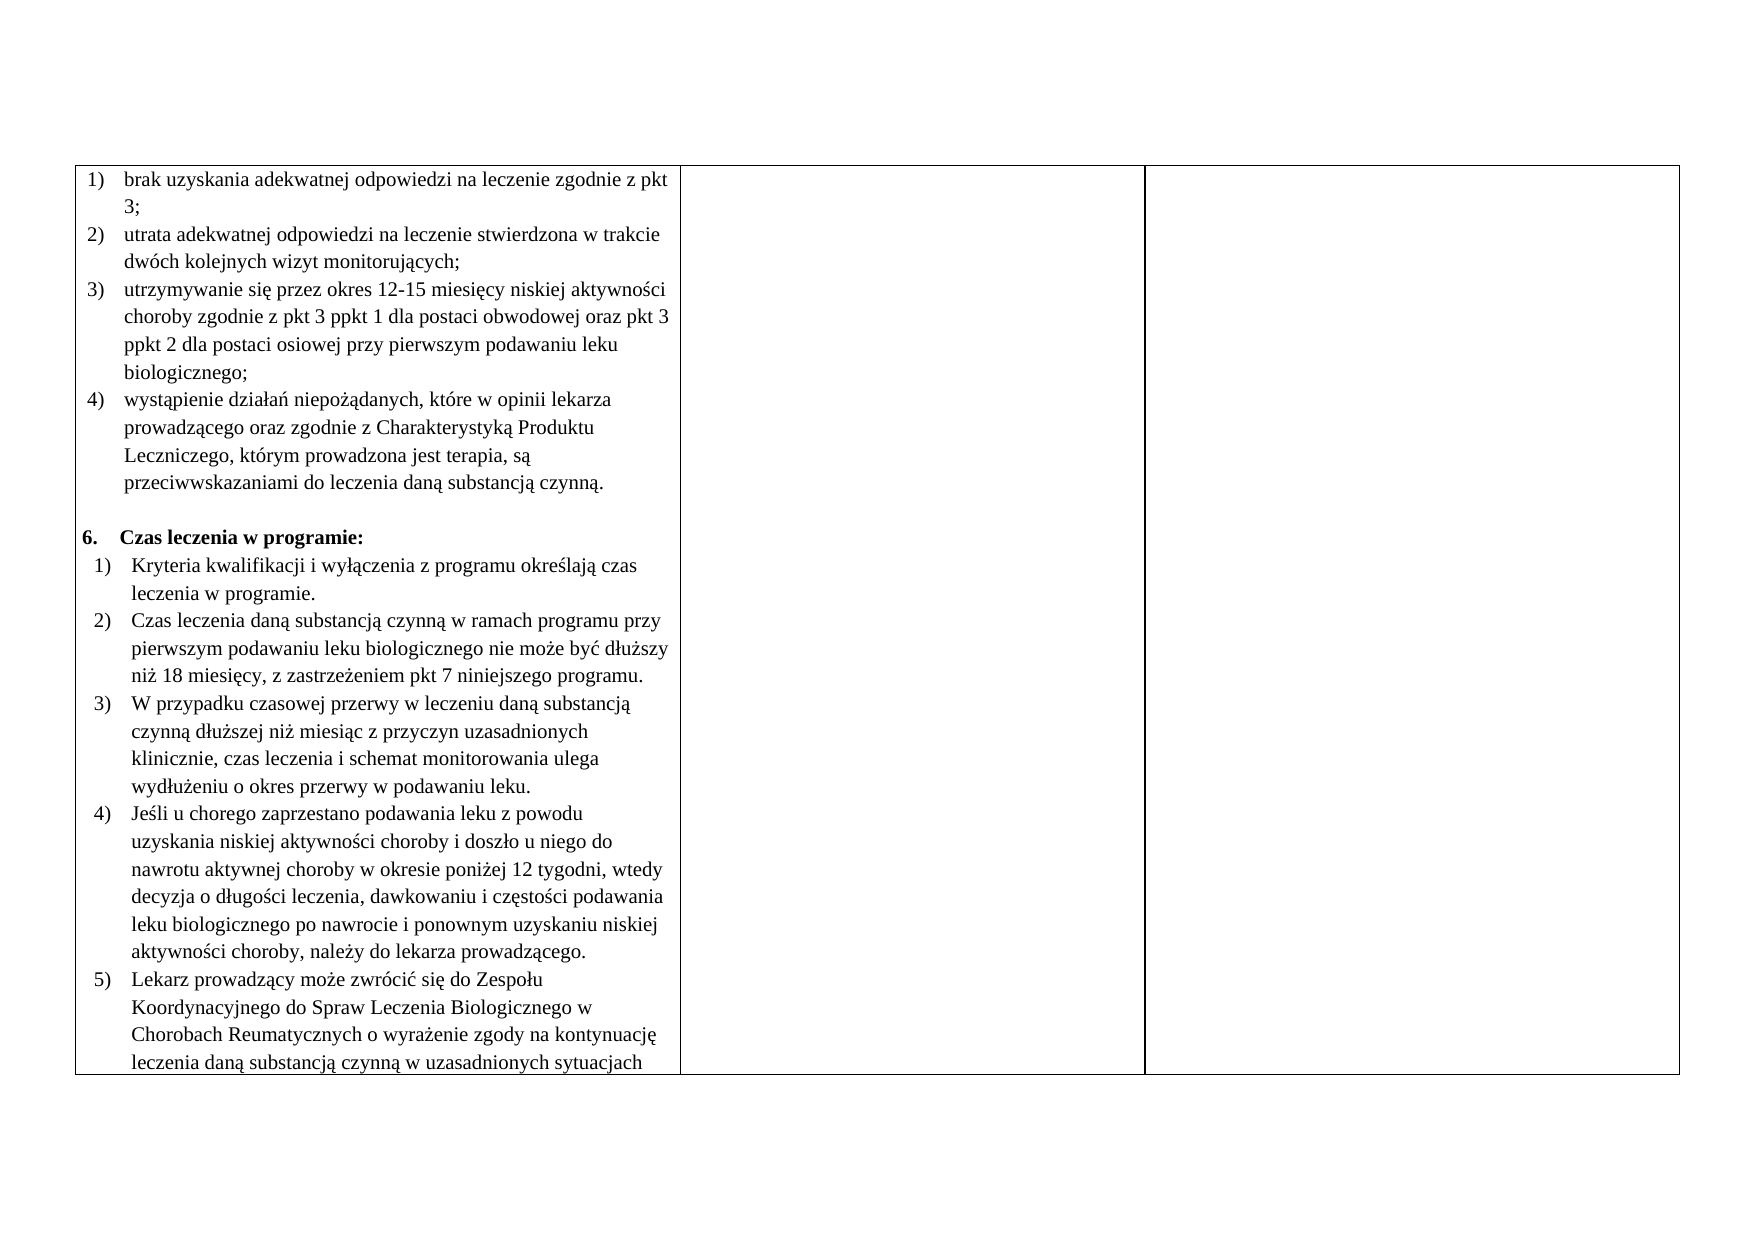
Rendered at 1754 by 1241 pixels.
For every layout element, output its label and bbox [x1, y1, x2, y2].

table_cell [1146, 166, 1679, 1074]
table_cell [76, 166, 680, 1074]
table_cell [681, 166, 1144, 1074]
